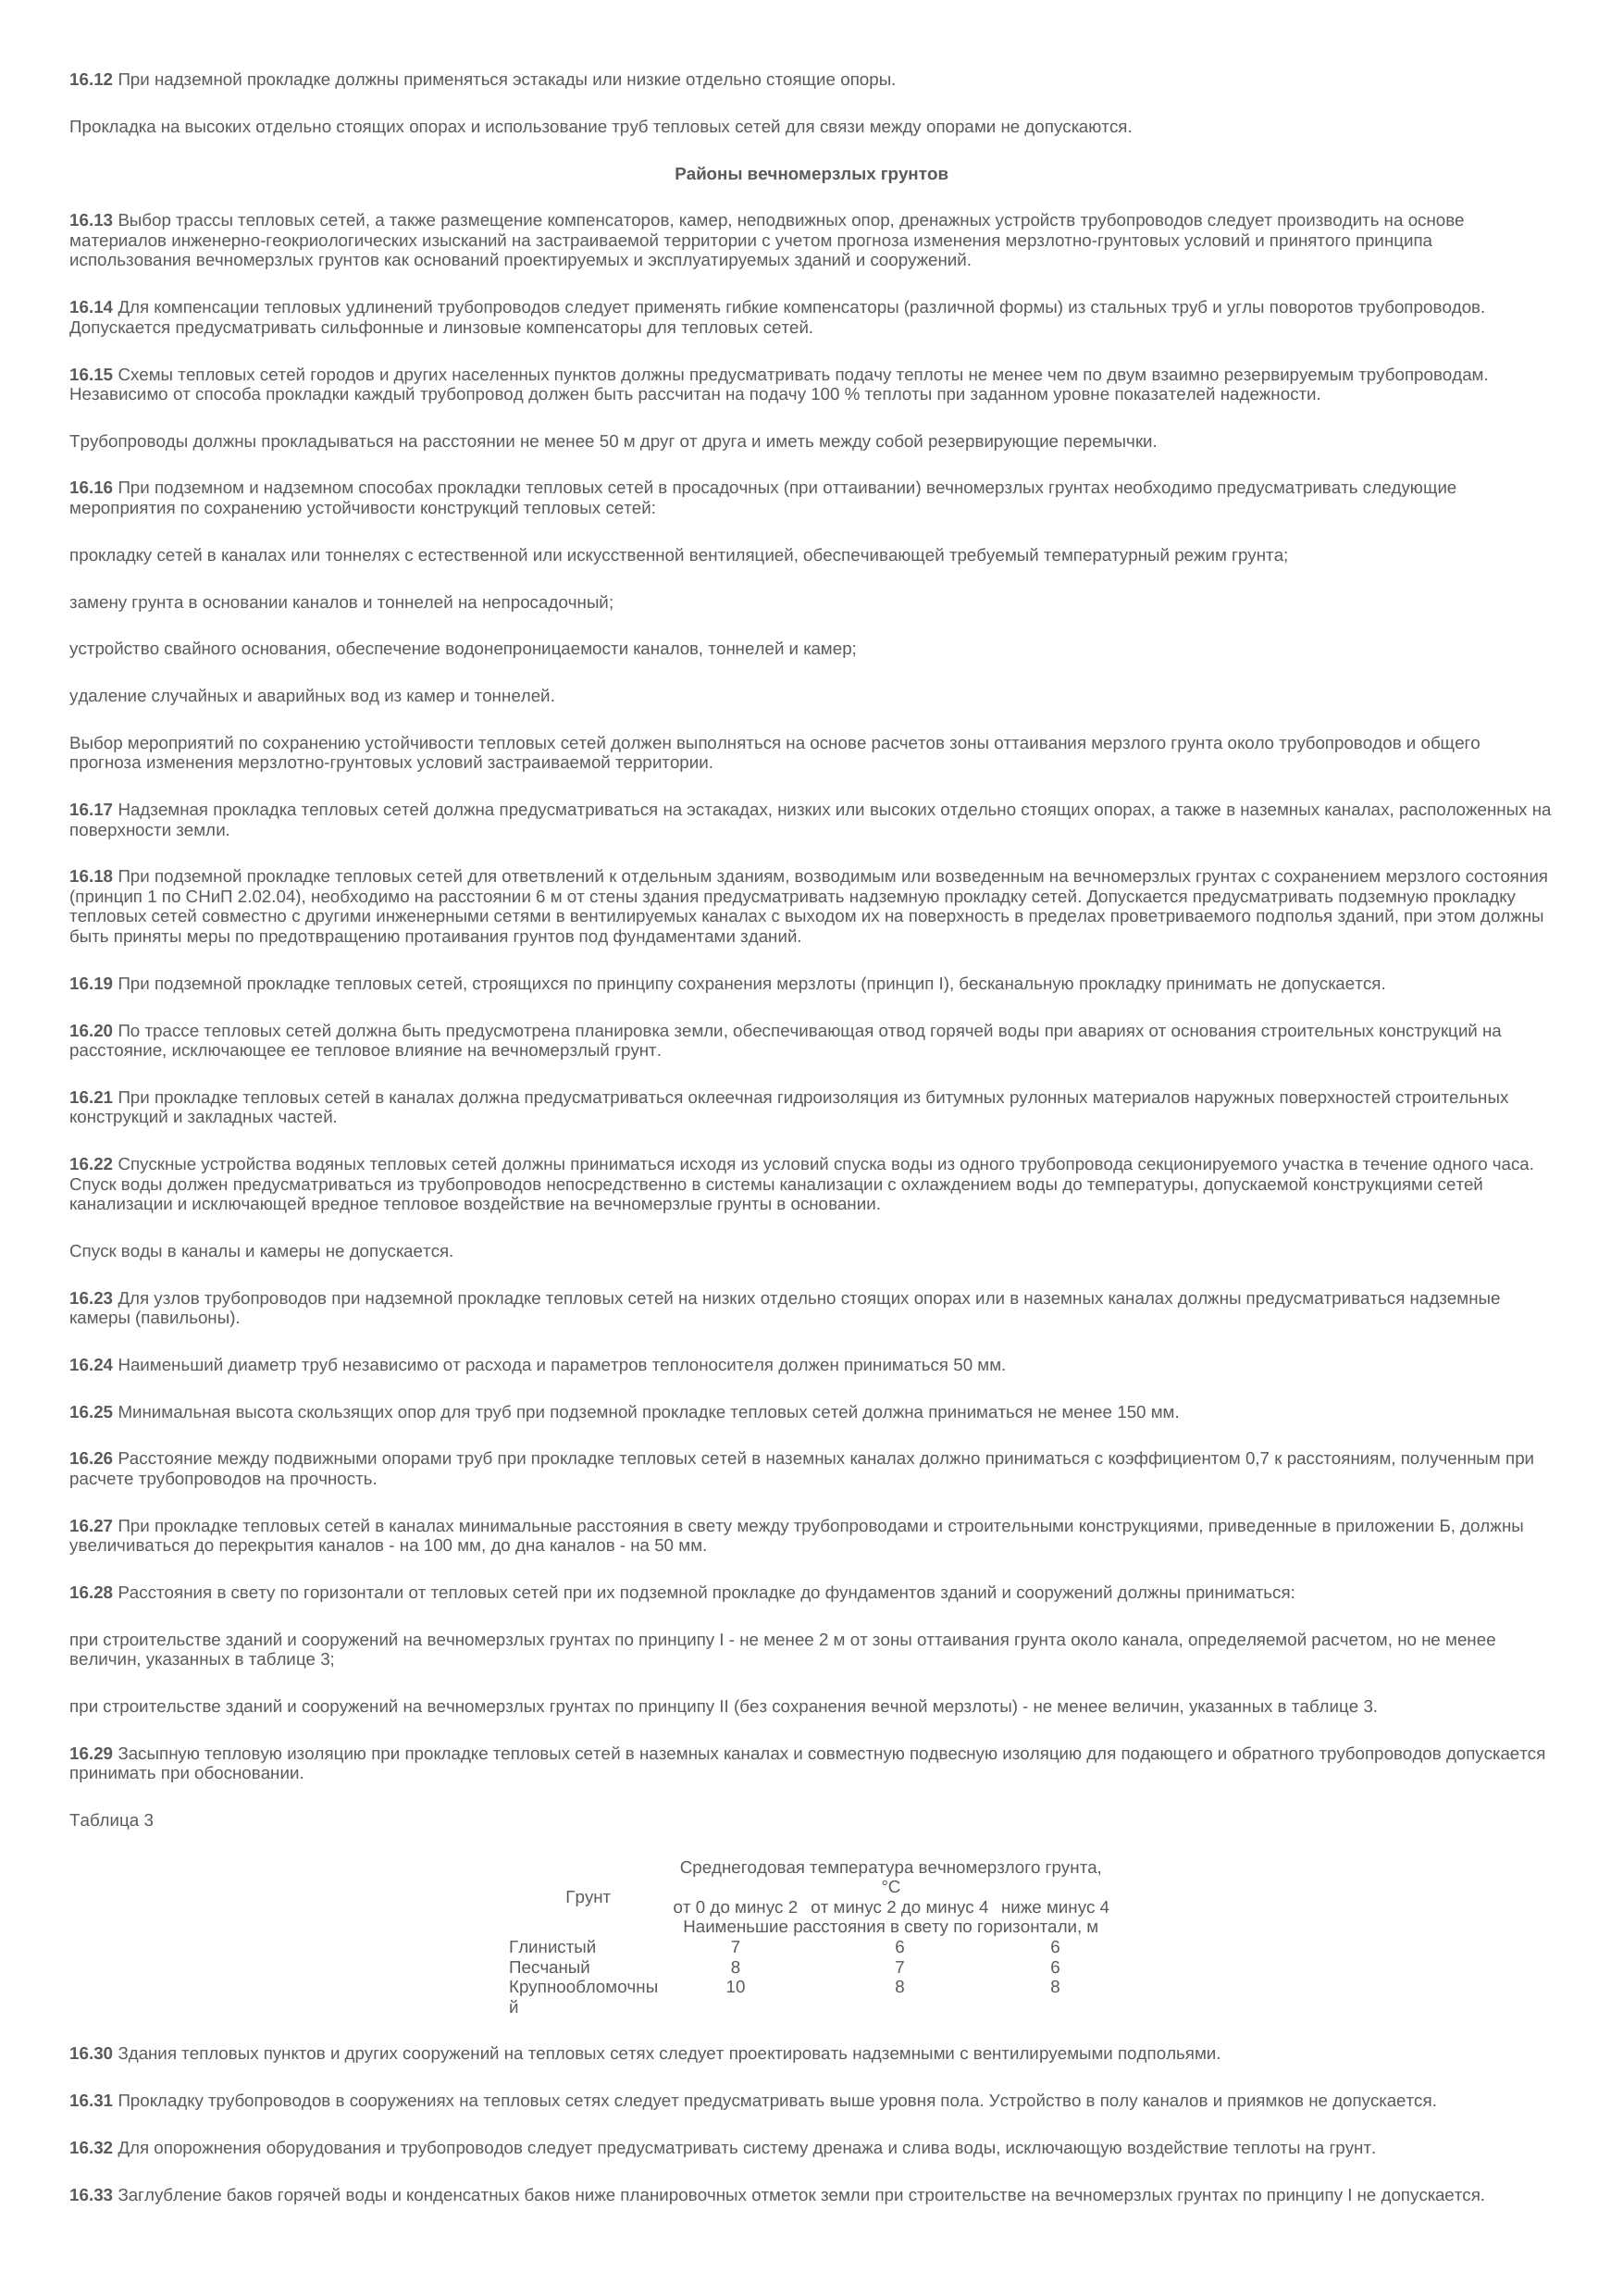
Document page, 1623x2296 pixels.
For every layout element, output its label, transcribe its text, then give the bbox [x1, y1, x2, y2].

text Прокладка на высоких отдельно стоящих опорах и использование труб тепловых сетей для связи между опорами не допускаются. [69, 117, 1554, 136]
text 16.15 Схемы тепловых сетей городов и других населенных пунктов должны предусматривать подачу теплоты не менее чем по двум взаимно резервируемым трубопроводам. Независимо от способа прокладки каждый трубопровод должен быть рассчитан на подачу 100 % теплоты при заданном уровне показателей надежности. [69, 364, 1554, 403]
table_cell ниже минус 4 [997, 1897, 1114, 1917]
table_cell 8 [803, 1977, 997, 2017]
table_cell 7 [667, 1937, 803, 1956]
table_cell 6 [997, 1956, 1114, 1977]
text 16.30 Здания тепловых пунктов и других сооружений на тепловых сетях следует проектировать надземными с вентилируемыми подпольями. [69, 2043, 1554, 2064]
text 16.16 При подземном и надземном способах прокладки тепловых сетей в просадочных (при оттаивании) вечномерзлых грунтах необходимо предусматривать следующие мероприятия по сохранению устойчивости конструкций тепловых сетей: [69, 478, 1554, 517]
text Спуск воды в каналы и камеры не допускается. [69, 1241, 1554, 1260]
table_cell 7 [803, 1956, 997, 1977]
text 16.12 При надземной прокладке должны применяться эстакады или низкие отдельно стоящие опоры. [69, 69, 1554, 90]
table_cell 6 [803, 1937, 997, 1956]
table_header Среднегодовая температура вечномерзлого грунта, °С [667, 1857, 1114, 1897]
table_cell от минус 2 до минус 4 [803, 1897, 997, 1917]
text 16.25 Минимальная высота скользящих опор для труб при подземной прокладке тепловых сетей должна приниматься не менее 150 мм. [69, 1401, 1554, 1421]
text 16.32 Для опорожнения оборудования и трубопроводов следует предусматривать систему дренажа и слива воды, исключающую воздействие теплоты на грунт. [69, 2138, 1554, 2157]
text 16.27 При прокладке тепловых сетей в каналах минимальные расстояния в свету между трубопроводами и строительными конструкциями, приведенные в приложении Б, должны увеличиваться до перекрытия каналов - на 100 мм, до дна каналов - на 50 мм. [69, 1515, 1554, 1556]
text устройство свайного основания, обеспечение водонепроницаемости каналов, тоннелей и камер; [69, 639, 1554, 659]
text 16.22 Спускные устройства водяных тепловых сетей должны приниматься исходя из условий спуска воды из одного трубопровода секционируемого участка в течение одного часа. Спуск воды должен предусматриваться из трубопроводов непосредственно в системы канализации с охлаждением воды до температуры, допускаемой конструкциями сетей канализации и исключающей вредное тепловое воздействие на вечномерзлые грунты в основании. [69, 1154, 1554, 1214]
table_cell от 0 до минус 2 [667, 1897, 803, 1917]
text 16.29 Засыпную тепловую изоляцию при прокладке тепловых сетей в наземных каналах и совместную подвесную изоляцию для подающего и обратного трубопроводов допускается принимать при обосновании. [69, 1743, 1554, 1783]
table_cell 6 [997, 1937, 1114, 1956]
text Трубопроводы должны прокладываться на расстоянии не менее 50 м друг от друга и иметь между собой резервирующие перемычки. [69, 431, 1554, 451]
text Таблица 3 [69, 1810, 1554, 1830]
text 16.28 Расстояния в свету по горизонтали от тепловых сетей при их подземной прокладке до фундаментов зданий и сооружений должны приниматься: [69, 1582, 1554, 1602]
table_cell Глинистый [509, 1937, 667, 1956]
text 16.13 Выбор трассы тепловых сетей, а также размещение компенсаторов, камер, неподвижных опор, дренажных устройств трубопроводов следует производить на основе материалов инженерно-геокриологических изысканий на застраиваемой территории с учетом прогноза изменения мерзлотно-грунтовых условий и принятого принципа использования вечномерзлых грунтов как оснований проектируемых и эксплуатируемых зданий и сооружений. [69, 210, 1554, 270]
text 16.26 Расстояние между подвижными опорами труб при прокладке тепловых сетей в наземных каналах должно приниматься с коэффициентом 0,7 к расстояниям, полученным при расчете трубопроводов на прочность. [69, 1448, 1554, 1488]
text 16.17 Надземная прокладка тепловых сетей должна предусматриваться на эстакадах, низких или высоких отдельно стоящих опорах, а также в наземных каналах, расположенных на поверхности земли. [69, 800, 1554, 839]
table_cell 8 [997, 1977, 1114, 2017]
text замену грунта в основании каналов и тоннелей на непросадочный; [69, 591, 1554, 612]
text прокладку сетей в каналах или тоннелях с естественной или искусственной вентиляцией, обеспечивающей требуемый температурный режим грунта; [69, 545, 1554, 565]
text при строительстве зданий и сооружений на вечномерзлых грунтах по принципу II (без сохранения вечной мерзлоты) - не менее величин, указанных в таблице 3. [69, 1696, 1554, 1716]
text при строительстве зданий и сооружений на вечномерзлых грунтах по принципу I - не менее 2 м от зоны оттаивания грунта около канала, определяемой расчетом, но не менее величин, указанных в таблице 3; [69, 1630, 1554, 1669]
table_cell Наименьшие расстояния в свету по горизонтали, м [667, 1917, 1114, 1937]
table_cell Крупнообломочный [509, 1977, 667, 2017]
text 16.18 При подземной прокладке тепловых сетей для ответвлений к отдельным зданиям, возводимым или возведенным на вечномерзлых грунтах с сохранением мерзлого состояния (принцип 1 по СНиП 2.02.04), необходимо на расстоянии 6 м от стены здания предусматривать надземную прокладку сетей. Допускается предусматривать подземную прокладку тепловых сетей совместно с другими инженерными сетями в вентилируемых каналах с выходом их на поверхность в пределах проветриваемого подполья зданий, при этом должны быть приняты меры по предотвращению протаивания грунтов под фундаментами зданий. [69, 866, 1554, 946]
text 16.20 По трассе тепловых сетей должна быть предусмотрена планировка земли, обеспечивающая отвод горячей воды при авариях от основания строительных конструкций на расстояние, исключающее ее тепловое влияние на вечномерзлый грунт. [69, 1020, 1554, 1060]
text удаление случайных и аварийных вод из камер и тоннелей. [69, 686, 1554, 705]
text 16.19 При подземной прокладке тепловых сетей, строящихся по принципу сохранения мерзлоты (принцип I), бесканальную прокладку принимать не допускается. [69, 974, 1554, 993]
text Районы вечномерзлых грунтов [69, 163, 1554, 183]
table_header Грунт [509, 1857, 667, 1937]
table_cell 8 [667, 1956, 803, 1977]
table_cell Песчаный [509, 1956, 667, 1977]
text 16.23 Для узлов трубопроводов при надземной прокладке тепловых сетей на низких отдельно стоящих опорах или в наземных каналах должны предусматриваться надземные камеры (павильоны). [69, 1287, 1554, 1327]
text 16.31 Прокладку трубопроводов в сооружениях на тепловых сетях следует предусматривать выше уровня пола. Устройство в полу каналов и приямков не допускается. [69, 2091, 1554, 2111]
text 16.24 Наименьший диаметр труб независимо от расхода и параметров теплоносителя должен приниматься 50 мм. [69, 1355, 1554, 1374]
text Выбор мероприятий по сохранению устойчивости тепловых сетей должен выполняться на основе расчетов зоны оттаивания мерзлого грунта около трубопроводов и общего прогноза изменения мерзлотно-грунтовых условий застраиваемой территории. [69, 733, 1554, 773]
text 16.21 При прокладке тепловых сетей в каналах должна предусматриваться оклеечная гидроизоляция из битумных рулонных материалов наружных поверхностей строительных конструкций и закладных частей. [69, 1086, 1554, 1127]
text 16.14 Для компенсации тепловых удлинений трубопроводов следует применять гибкие компенсаторы (различной формы) из стальных труб и углы поворотов трубопроводов. Допускается предусматривать сильфонные и линзовые компенсаторы для тепловых сетей. [69, 297, 1554, 337]
table_cell 10 [667, 1977, 803, 2017]
text 16.33 Заглубление баков горячей воды и конденсатных баков ниже планировочных отметок земли при строительстве на вечномерзлых грунтах по принципу I не допускается. [69, 2184, 1554, 2204]
